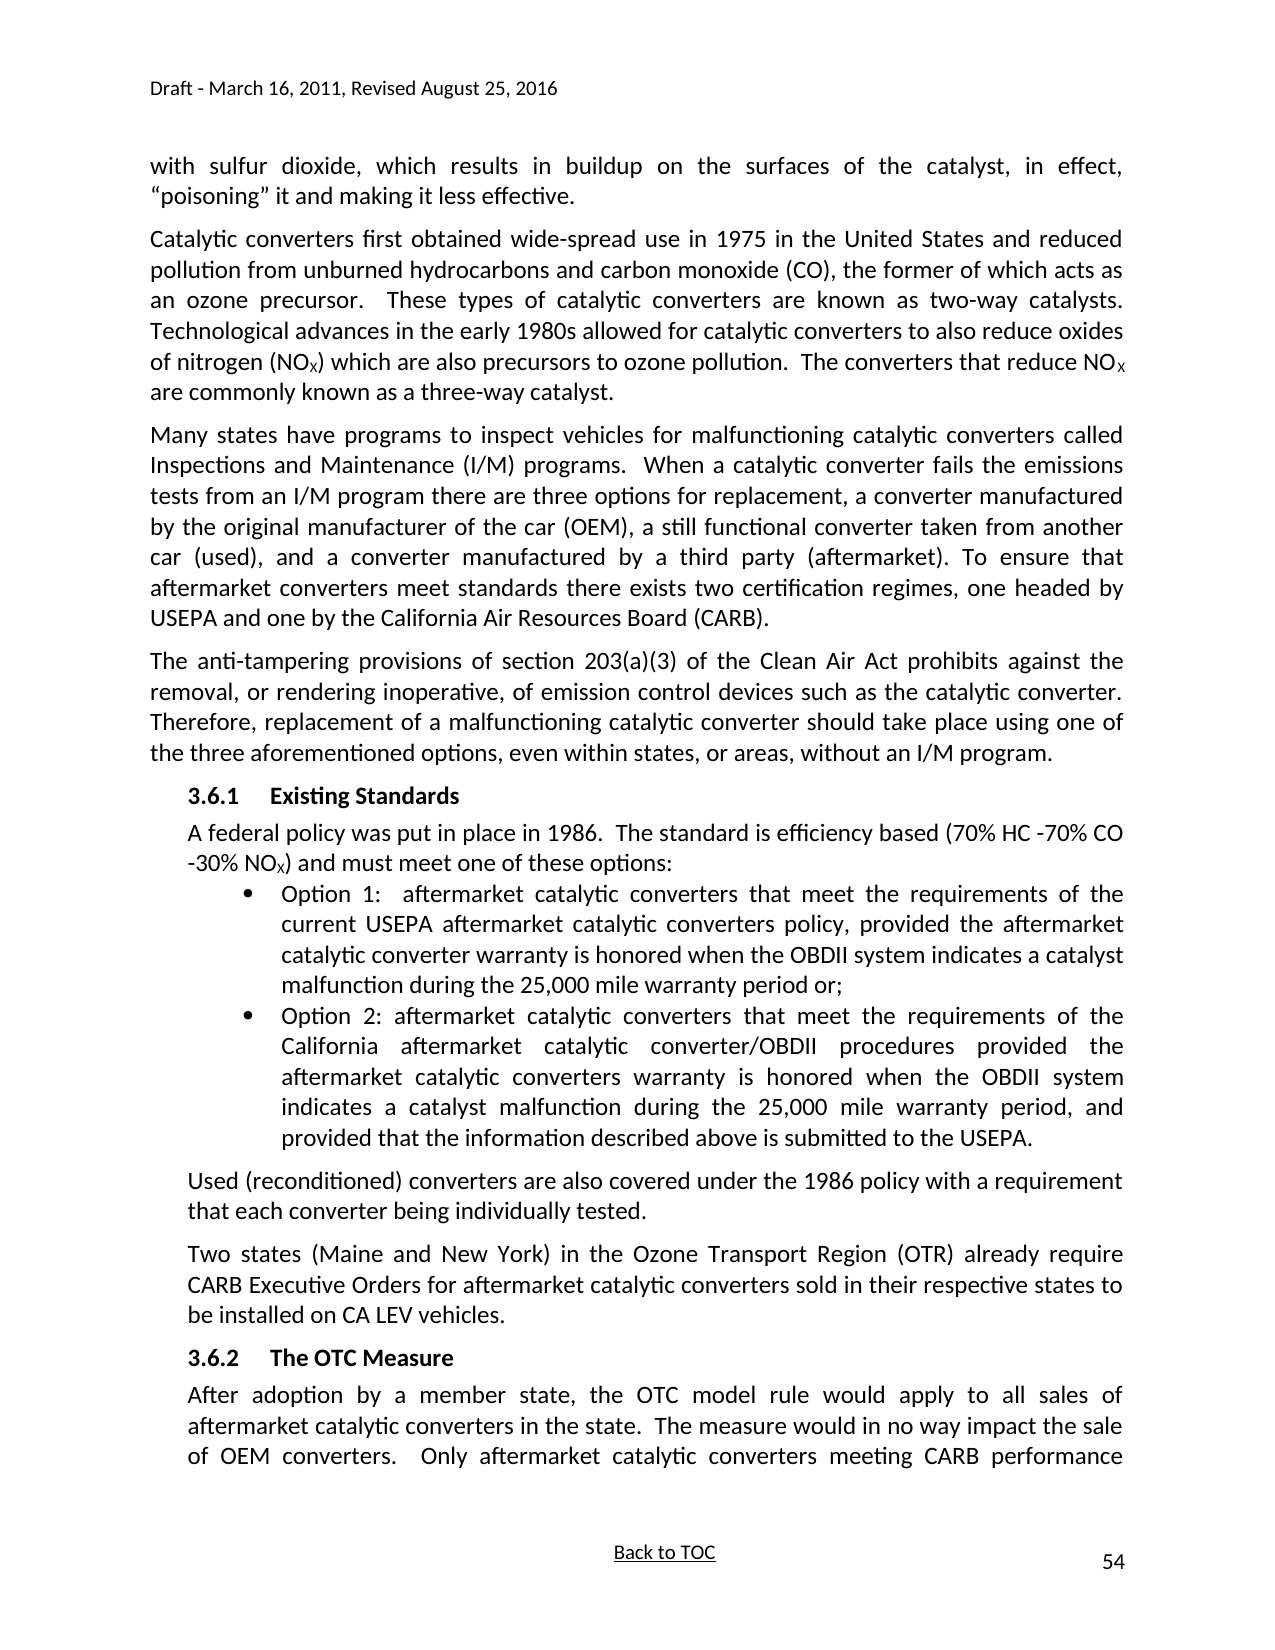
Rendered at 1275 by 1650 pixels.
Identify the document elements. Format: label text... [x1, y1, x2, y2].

subtitle 3.6.1 Existing Standards [187, 780, 1125, 810]
list Option 1: aftermarket catalytic converters that meet the requirements of the current USEPA aftermarket catalytic converters policy, provided the aftermarket catalytic converter warranty is honored when the OBDII system indicates a catalyst malfunction during the 25,000 mile warranty period or; [244, 878, 1125, 1000]
list Option 2: aftermarket catalytic converters that meet the requirements of the California aftermarket catalytic converter/OBDII procedures provided the aftermarket catalytic converters warranty is honored when the OBDII system indicates a catalyst malfunction during the 25,000 mile warranty period, and provided that the information described above is submitted to the USEPA. [244, 1000, 1125, 1152]
text Many states have programs to inspect vehicles for malfunctioning catalytic converters called Inspections and Maintenance (I/M) programs. When a catalytic converter fails the emissions tests from an I/M program there are three options for replacement, a converter manufactured by the original manufacturer of the car (OEM), a still functional converter taken from another car (used), and a converter manufactured by a third party (aftermarket). To ensure that aftermarket converters meet standards there exists two certification regimes, one headed by USEPA and one by the California Air Resources Board (CARB). [150, 419, 1125, 633]
text Catalytic converters first obtained wide-spread use in 1975 in the United States and reduced pollution from unburned hydrocarbons and carbon monoxide (CO), the former of which acts as an ozone precursor. These types of catalytic converters are known as two-way catalysts. Technological advances in the early 1980s allowed for catalytic converters to also reduce oxides of nitrogen (NOX) which are also precursors to ozone pollution. The converters that reduce NOX are commonly known as a three-way catalyst. [150, 223, 1125, 407]
text A federal policy was put in place in 1986. The standard is efficiency based (70% HC -70% CO -30% NOX) and must meet one of these options: [187, 817, 1125, 878]
subtitle 3.6.2 The OTC Measure [187, 1342, 1125, 1373]
text Two states (Maine and New York) in the Ozone Transport Region (OTR) already require CARB Executive Orders for aftermarket catalytic converters sold in their respective states to be installed on CA LEV vehicles. [187, 1238, 1125, 1330]
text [187, 1379, 1125, 1471]
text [150, 150, 1125, 211]
text Used (reconditioned) converters are also covered under the 1986 policy with a requirement that each converter being individually tested. [187, 1165, 1125, 1226]
text The anti-tampering provisions of section 203(a)(3) of the Clean Air Act prohibits against the removal, or rendering inoperative, of emission control devices such as the catalytic converter. Therefore, replacement of a malfunctioning catalytic converter should take place using one of the three aforementioned options, even within states, or areas, without an I/M program. [150, 645, 1125, 767]
